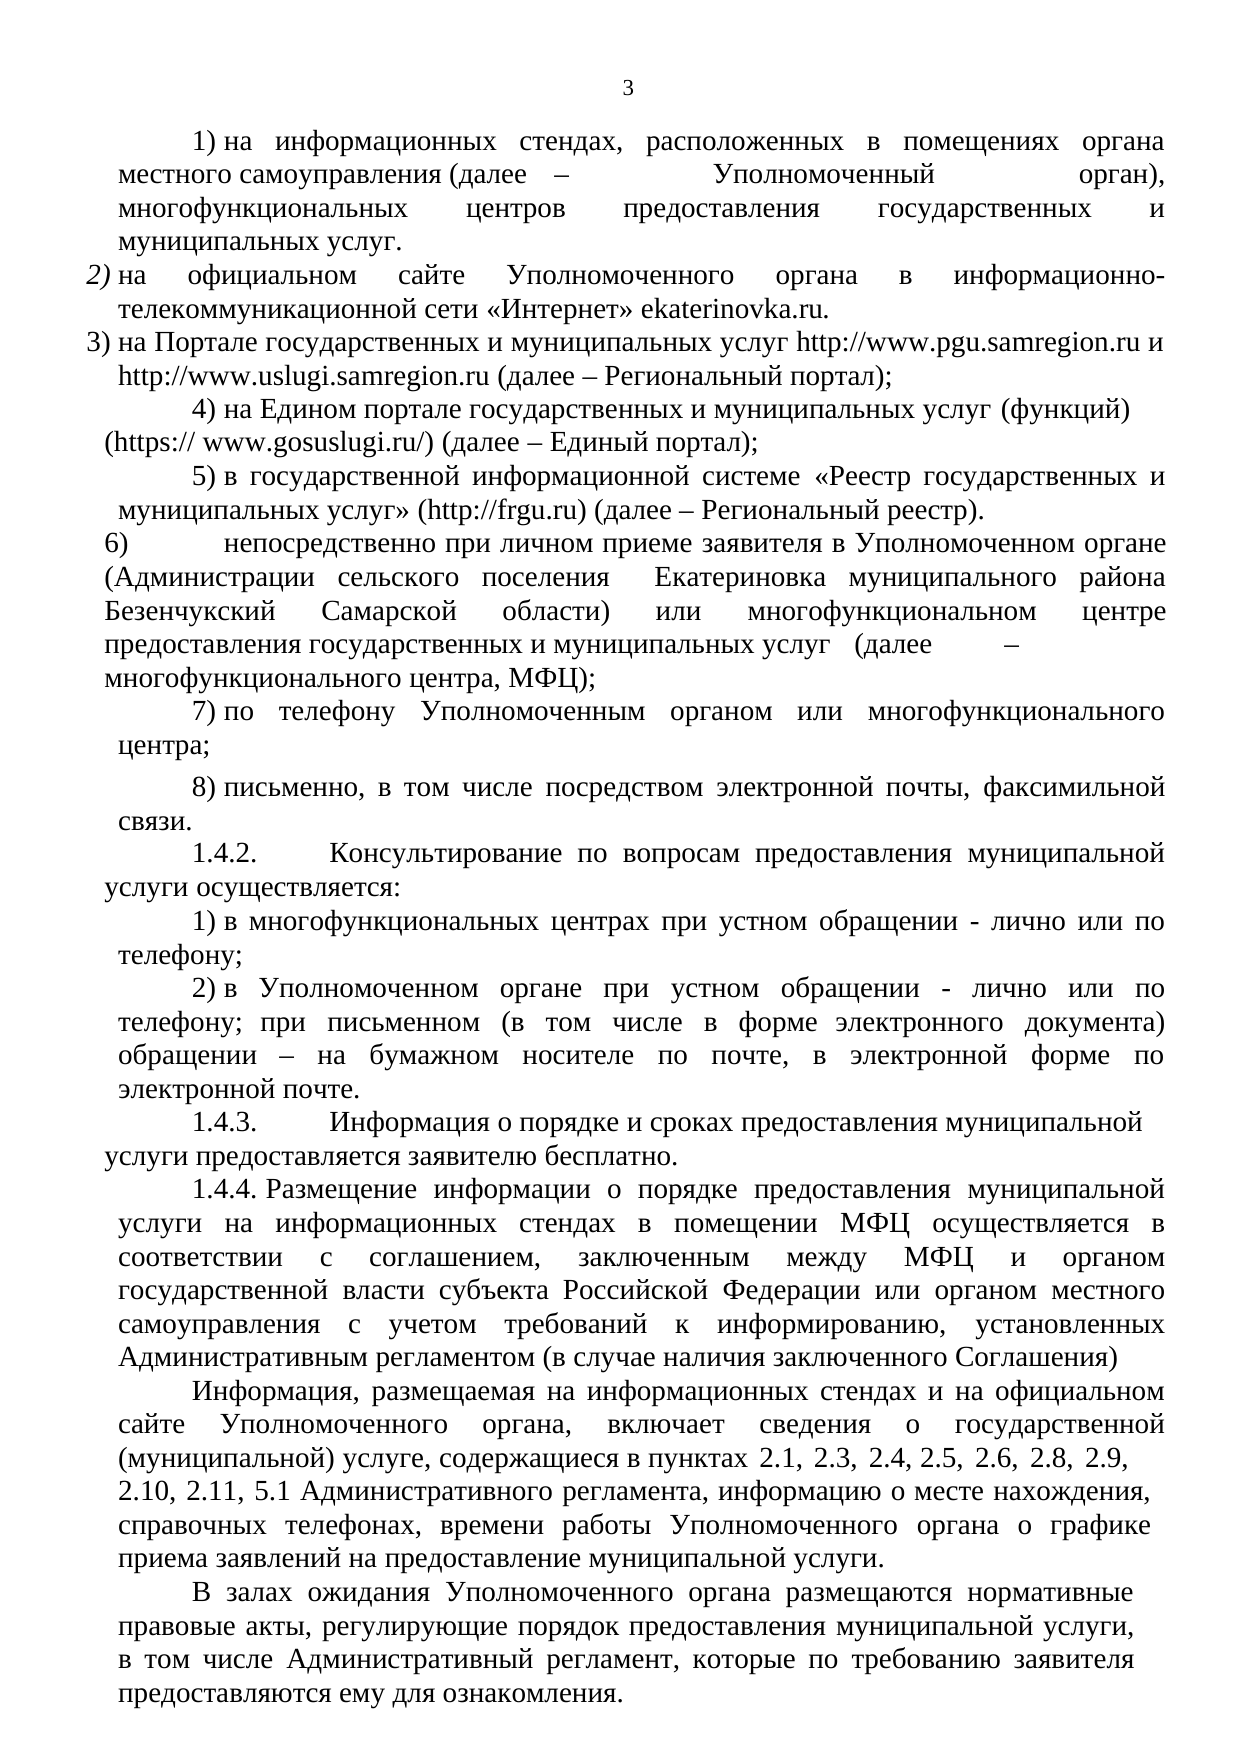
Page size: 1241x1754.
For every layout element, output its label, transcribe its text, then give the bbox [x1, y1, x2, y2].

list на информационных стендах, расположенных в помещениях органа местного самоуправления (далее – Уполномоченный орган), многофункциональных центров предоставления государственных и муниципальных услуг. [118, 123, 1165, 257]
list непосредственно при личном приеме заявителя в Уполномоченном органе (Администрации сельского поселения Екатериновка муниципального района Безенчукский Самарской области) или многофункциональном центре предоставления государственных и муниципальных услуг (далее – многофункционального центра, МФЦ); [104, 526, 1167, 693]
list Консультирование по вопросам предоставления муниципальной услуги осуществляется: [104, 836, 1165, 903]
list письменно, в том числе посредством электронной почты, факсимильной связи. [118, 769, 1165, 836]
list на Портале государственных и муниципальных услуг http://www.pgu.samregion.ru и http://www.uslugi.samregion.ru (далее – Региональный портал); [86, 324, 1165, 391]
text 2.10, 2.11, 5.1 Административного регламента, информацию о месте нахождения, справочных телефонах, времени работы Уполномоченного органа о графике приема заявлений на предоставление муниципальной услуги. [118, 1473, 1151, 1574]
list по телефону Уполномоченным органом или многофункционального центра; [118, 693, 1165, 760]
list Размещение информации о порядке предоставления муниципальной услуги на информационных стендах в помещении МФЦ осуществляется в соответствии с соглашением, заключенным между МФЦ и органом государственной власти субъекта Российской Федерации или органом местного самоуправления с учетом требований к информированию, установленных Административным регламентом (в случае наличия заключенного Соглашения) [118, 1172, 1165, 1373]
list в Уполномоченном органе при устном обращении - лично или по телефону; при письменном (в том числе в форме электронного документа) обращении – на бумажном носителе по почте, в электронной форме по электронной почте. [118, 970, 1165, 1104]
list на Едином портале государственных и муниципальных услуг (функций) [192, 391, 1165, 425]
list Информация о порядке и сроках предоставления муниципальной услуги предоставляется заявителю бесплатно. [104, 1104, 1165, 1172]
list в многофункциональных центрах при устном обращении - лично или по телефону; [118, 903, 1165, 970]
list на официальном сайте Уполномоченного органа в информационно- телекоммуникационной сети «Интернет» ekaterinovka.ru. [86, 257, 1165, 324]
text (https:// www.gosuslugi.ru/) (далее – Единый портал); [104, 425, 1165, 458]
text В залах ожидания Уполномоченного органа размещаются нормативные правовые акты, регулирующие порядок предоставления муниципальной услуги, в том числе Административный регламент, которые по требованию заявителя предоставляются ему для ознакомления. [118, 1574, 1134, 1708]
list в государственной информационной системе «Реестр государственных и муниципальных услуг» (http://frgu.ru) (далее – Региональный реестр). [118, 458, 1165, 526]
text Информация, размещаемая на информационных стендах и на официальном сайте Уполномоченного органа, включает сведения о государственной (муниципальной) услуге, содержащиеся в пунктах 2.1, 2.3, 2.4, 2.5, 2.6, 2.8, 2.9, [118, 1373, 1165, 1473]
